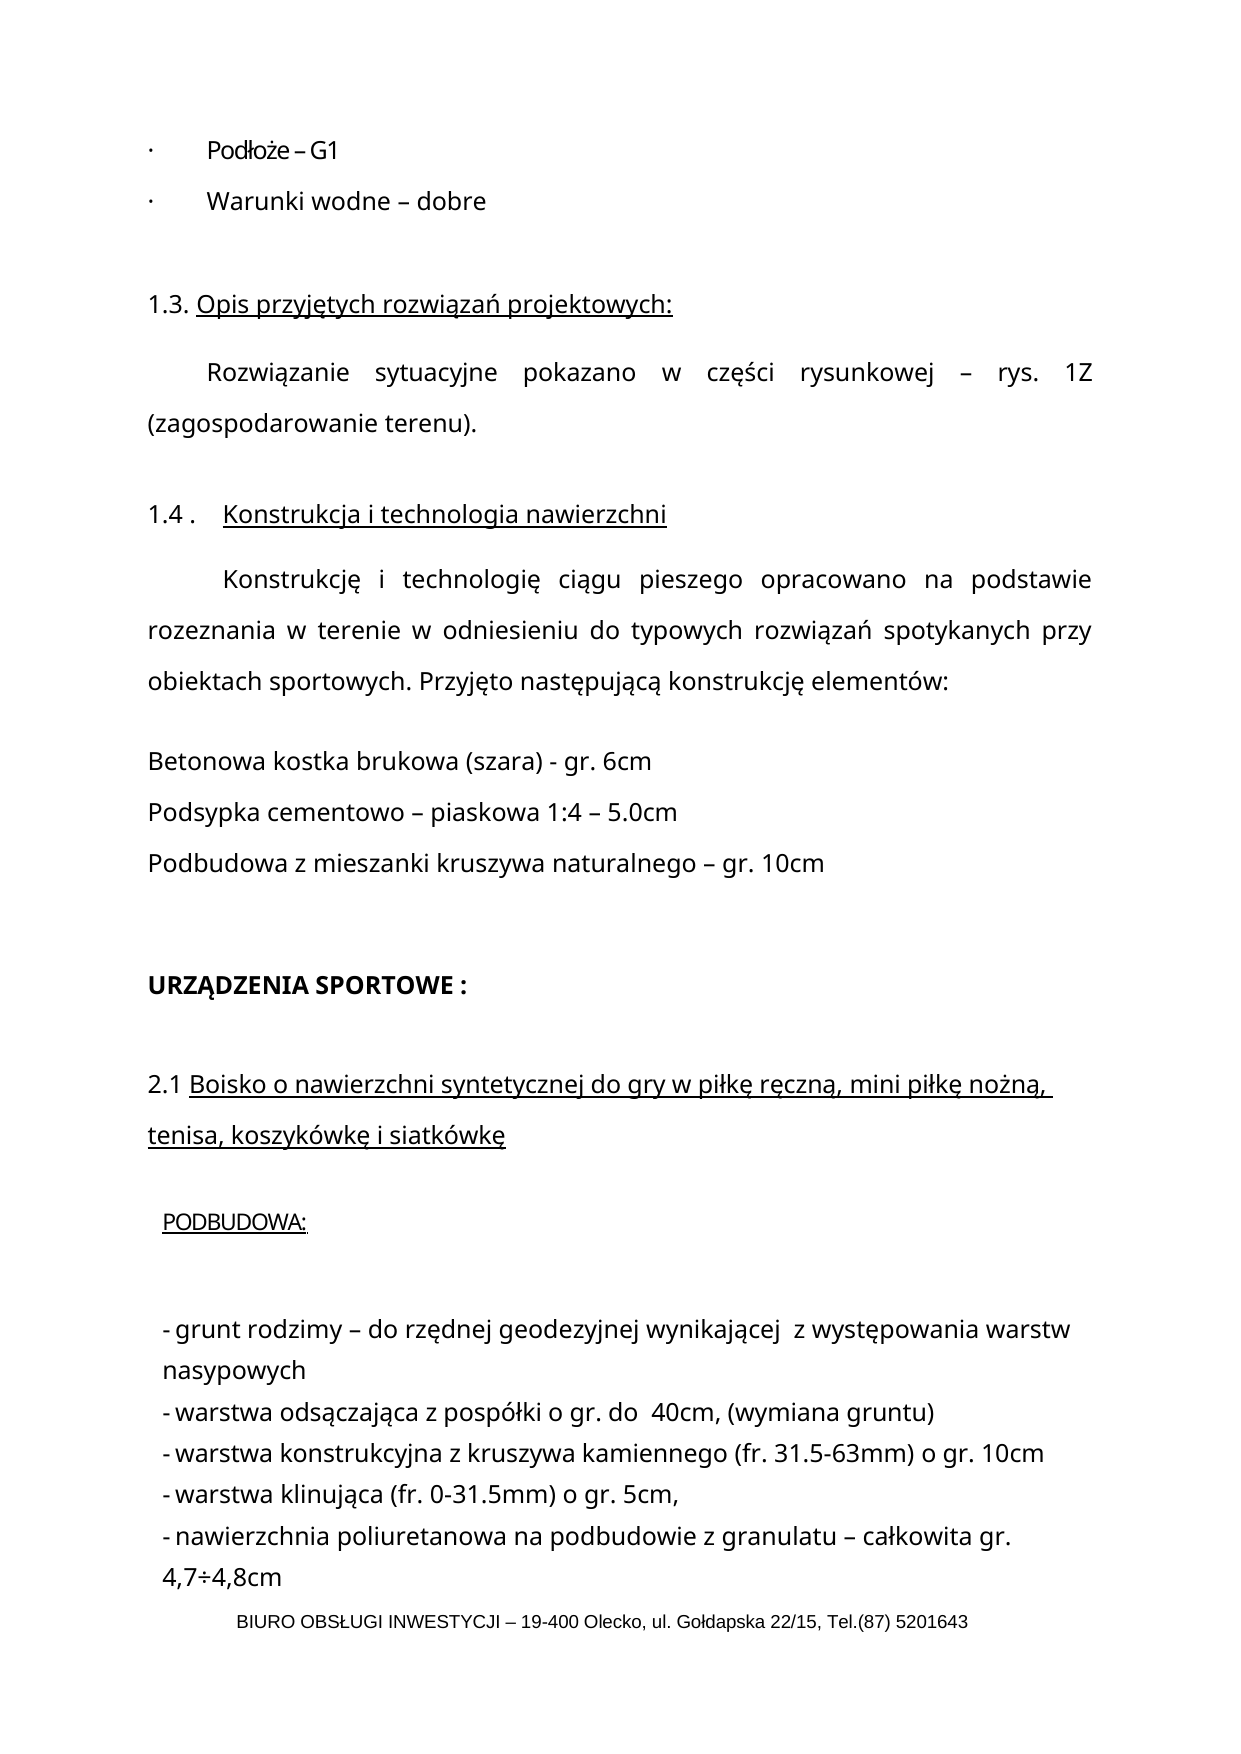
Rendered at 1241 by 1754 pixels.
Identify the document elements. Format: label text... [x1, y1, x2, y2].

list warstwa klinująca (fr. 0-31.5mm) o gr. 5cm, [162, 1471, 1093, 1512]
text Rozwiązanie sytuacyjne pokazano w części rysunkowej – rys. 1Z (zagospodarowanie terenu). [147, 354, 1093, 440]
list grunt rodzimy – do rzędnej geodezyjnej wynikającej z występowania warstw nasypowych [162, 1305, 1093, 1388]
text Betonowa kostka brukowa (szara) - gr. 6cm [147, 744, 1093, 778]
text 1.4 . Konstrukcja i technologia nawierzchni [147, 497, 1093, 531]
text 2.1 Boisko o nawierzchni syntetycznej do gry w piłkę ręczną, mini piłkę nożną, tenisa, koszykówkę i siatkówkę [147, 1067, 1093, 1152]
text PODBUDOWA: [162, 1205, 1093, 1237]
list warstwa konstrukcyjna z kruszywa kamiennego (fr. 31.5-63mm) o gr. 10cm [162, 1429, 1093, 1471]
text URZĄDZENIA SPORTOWE : [147, 967, 1093, 1002]
text 1.3. Opis przyjętych rozwiązań projektowych: [147, 286, 1093, 321]
text Konstrukcję i technologię ciągu pieszego opracowano na podstawie rozeznania w terenie w odniesieniu do typowych rozwiązań spotykanych przy obiektach sportowych. Przyjęto następującą konstrukcję elementów: [147, 561, 1093, 697]
text Podsypka cementowo – piaskowa 1:4 – 5.0cm [147, 795, 1093, 829]
list warstwa odsączająca z pospółki o gr. do 40cm, (wymiana gruntu) [162, 1388, 1093, 1429]
list nawierzchnia poliuretanowa na podbudowie z granulatu – całkowita gr. 4,7÷4,8cm [162, 1512, 1093, 1595]
text Podbudowa z mieszanki kruszywa naturalnego – gr. 10cm [147, 846, 1093, 880]
text · Podłoże – G1 [147, 133, 1093, 167]
text · Warunki wodne – dobre [147, 184, 1093, 218]
